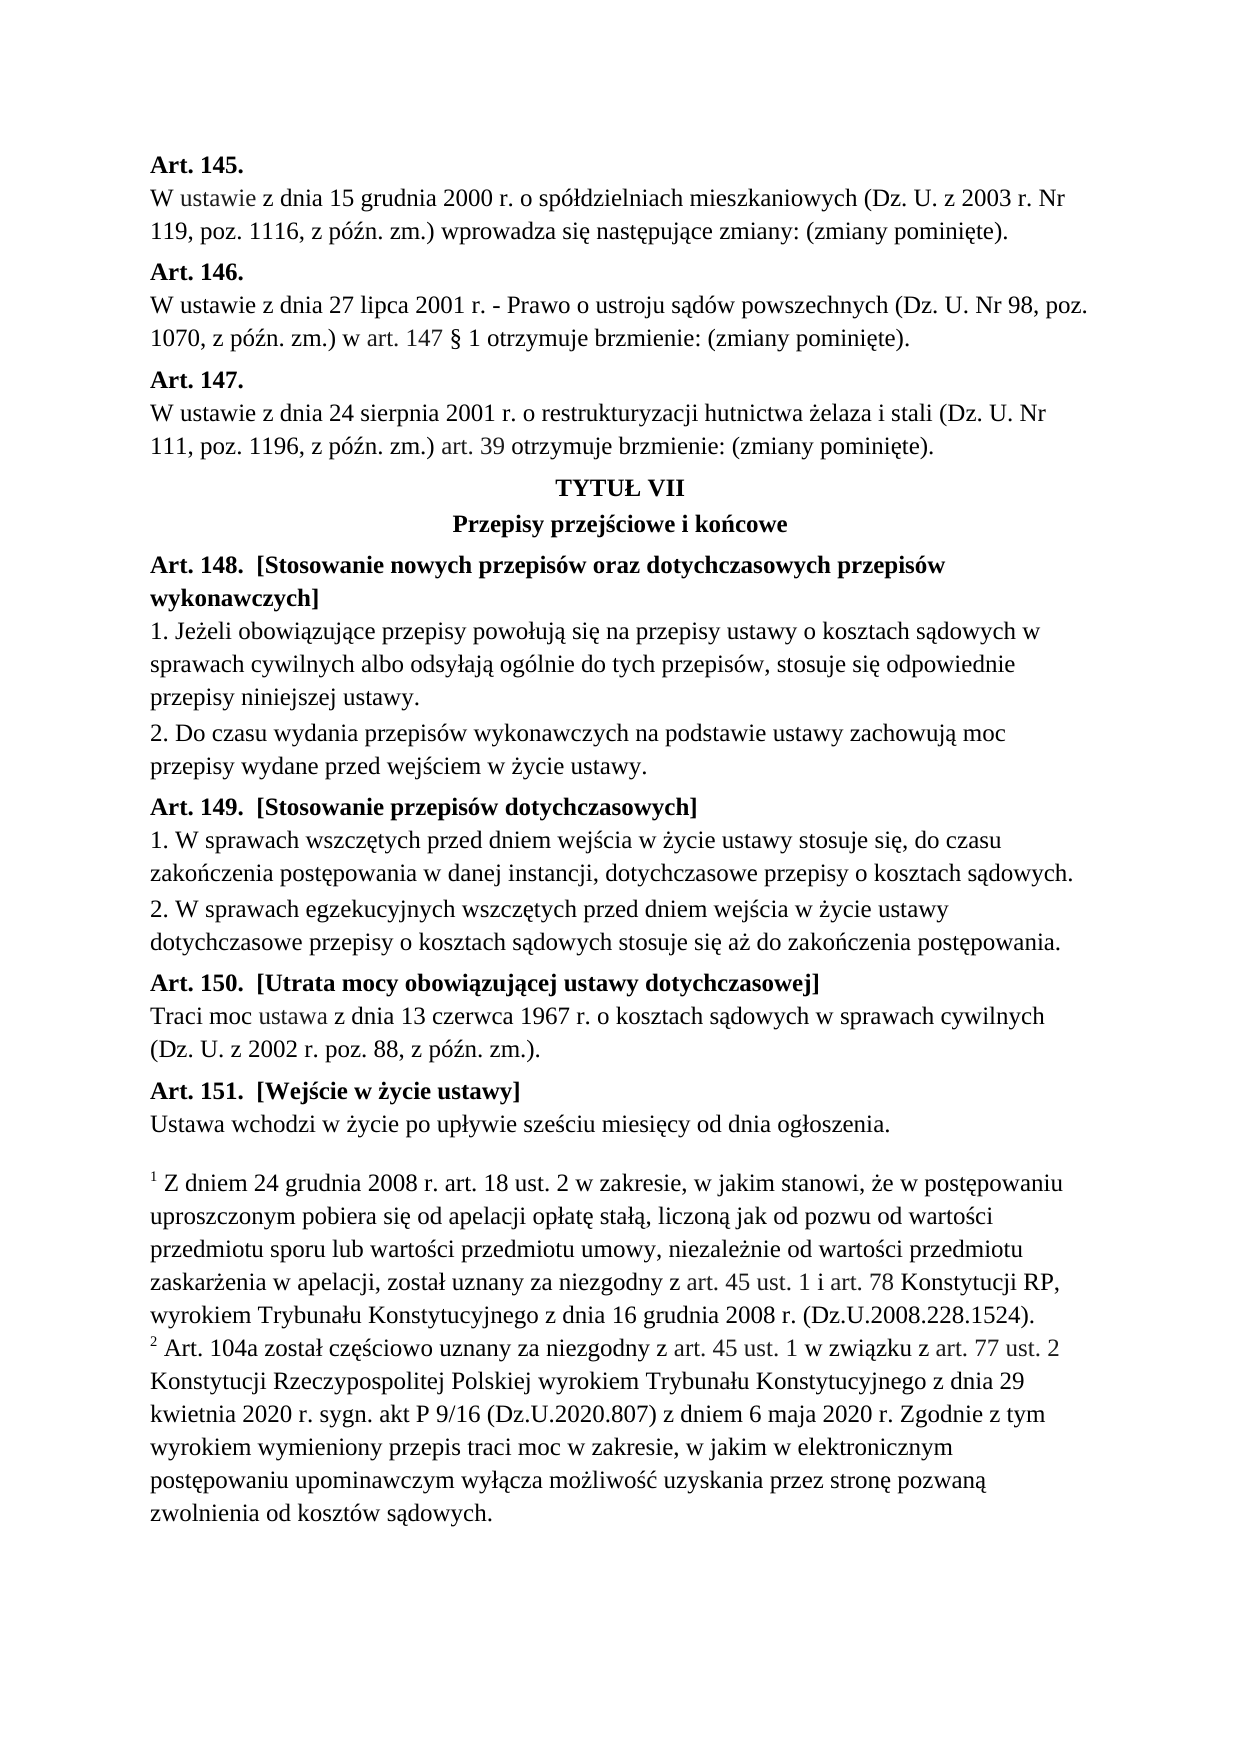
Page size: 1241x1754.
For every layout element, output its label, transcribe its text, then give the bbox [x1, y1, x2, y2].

text 1 Z dniem 24 grudnia 2008 r. art. 18 ust. 2 w zakresie, w jakim stanowi, że w postępowaniu uproszczonym pobiera się od apelacji opłatę stałą, liczoną jak od pozwu od wartości przedmiotu sporu lub wartości przedmiotu umowy, niezależnie od wartości przedmiotu zaskarżenia w apelacji, został uznany za niezgodny z art. 45 ust. 1 i art. 78 Konstytucji RP, wyrokiem Trybunału Konstytucyjnego z dnia 16 grudnia 2008 r. (Dz.U.2008.228.1524). [150, 1168, 1090, 1329]
text 2 Art. 104a został częściowo uznany za niezgodny z art. 45 ust. 1 w związku z art. 77 ust. 2 Konstytucji Rzeczypospolitej Polskiej wyrokiem Trybunału Konstytucyjnego z dnia 29 kwietnia 2020 r. sygn. akt P 9/16 (Dz.U.2020.807) z dniem 6 maja 2020 r. Zgodnie z tym wyrokiem wymieniony przepis traci moc w zakresie, w jakim w elektronicznym postępowaniu upominawczym wyłącza możliwość uzyskania przez stronę pozwaną zwolnienia od kosztów sądowych. [150, 1333, 1090, 1527]
text W ustawie z dnia 24 sierpnia 2001 r. o restrukturyzacji hutnictwa żelaza i stali (Dz. U. Nr 111, poz. 1196, z późn. zm.) art. 39 otrzymuje brzmienie: (zmiany pominięte). [150, 398, 1090, 459]
text Przepisy przejściowe i końcowe [150, 509, 1090, 537]
text W ustawie z dnia 27 lipca 2001 r. - Prawo o ustroju sądów powszechnych (Dz. U. Nr 98, poz. 1070, z późn. zm.) w art. 147 § 1 otrzymuje brzmienie: (zmiany pominięte). [150, 290, 1090, 352]
text TYTUŁ VII [150, 473, 1090, 502]
text Art. 150. [Utrata mocy obowiązującej ustawy dotychczasowej] [150, 968, 1090, 997]
text Ustawa wchodzi w życie po upływie sześciu miesięcy od dnia ogłoszenia. [150, 1109, 1090, 1138]
text Art. 149. [Stosowanie przepisów dotychczasowych] [150, 792, 1090, 821]
text Art. 146. [150, 257, 1090, 286]
text Art. 148. [Stosowanie nowych przepisów oraz dotychczasowych przepisów wykonawczych] [150, 550, 1090, 612]
text Traci moc ustawa z dnia 13 czerwca 1967 r. o kosztach sądowych w sprawach cywilnych (Dz. U. z 2002 r. poz. 88, z późn. zm.). [150, 1001, 1090, 1063]
text 1. W sprawach wszczętych przed dniem wejścia w życie ustawy stosuje się, do czasu zakończenia postępowania w danej instancji, dotychczasowe przepisy o kosztach sądowych. [150, 825, 1090, 887]
text W ustawie z dnia 15 grudnia 2000 r. o spółdzielniach mieszkaniowych (Dz. U. z 2003 r. Nr 119, poz. 1116, z późn. zm.) wprowadza się następujące zmiany: (zmiany pominięte). [150, 183, 1090, 245]
text Art. 147. [150, 365, 1090, 393]
text 1. Jeżeli obowiązujące przepisy powołują się na przepisy ustawy o kosztach sądowych w sprawach cywilnych albo odsyłają ogólnie do tych przepisów, stosuje się odpowiednie przepisy niniejszej ustawy. [150, 616, 1090, 711]
text Art. 151. [Wejście w życie ustawy] [150, 1076, 1090, 1104]
text 2. W sprawach egzekucyjnych wszczętych przed dniem wejścia w życie ustawy dotychczasowe przepisy o kosztach sądowych stosuje się aż do zakończenia postępowania. [150, 894, 1090, 956]
text 2. Do czasu wydania przepisów wykonawczych na podstawie ustawy zachowują moc przepisy wydane przed wejściem w życie ustawy. [150, 718, 1090, 780]
text Art. 145. [150, 150, 1090, 179]
